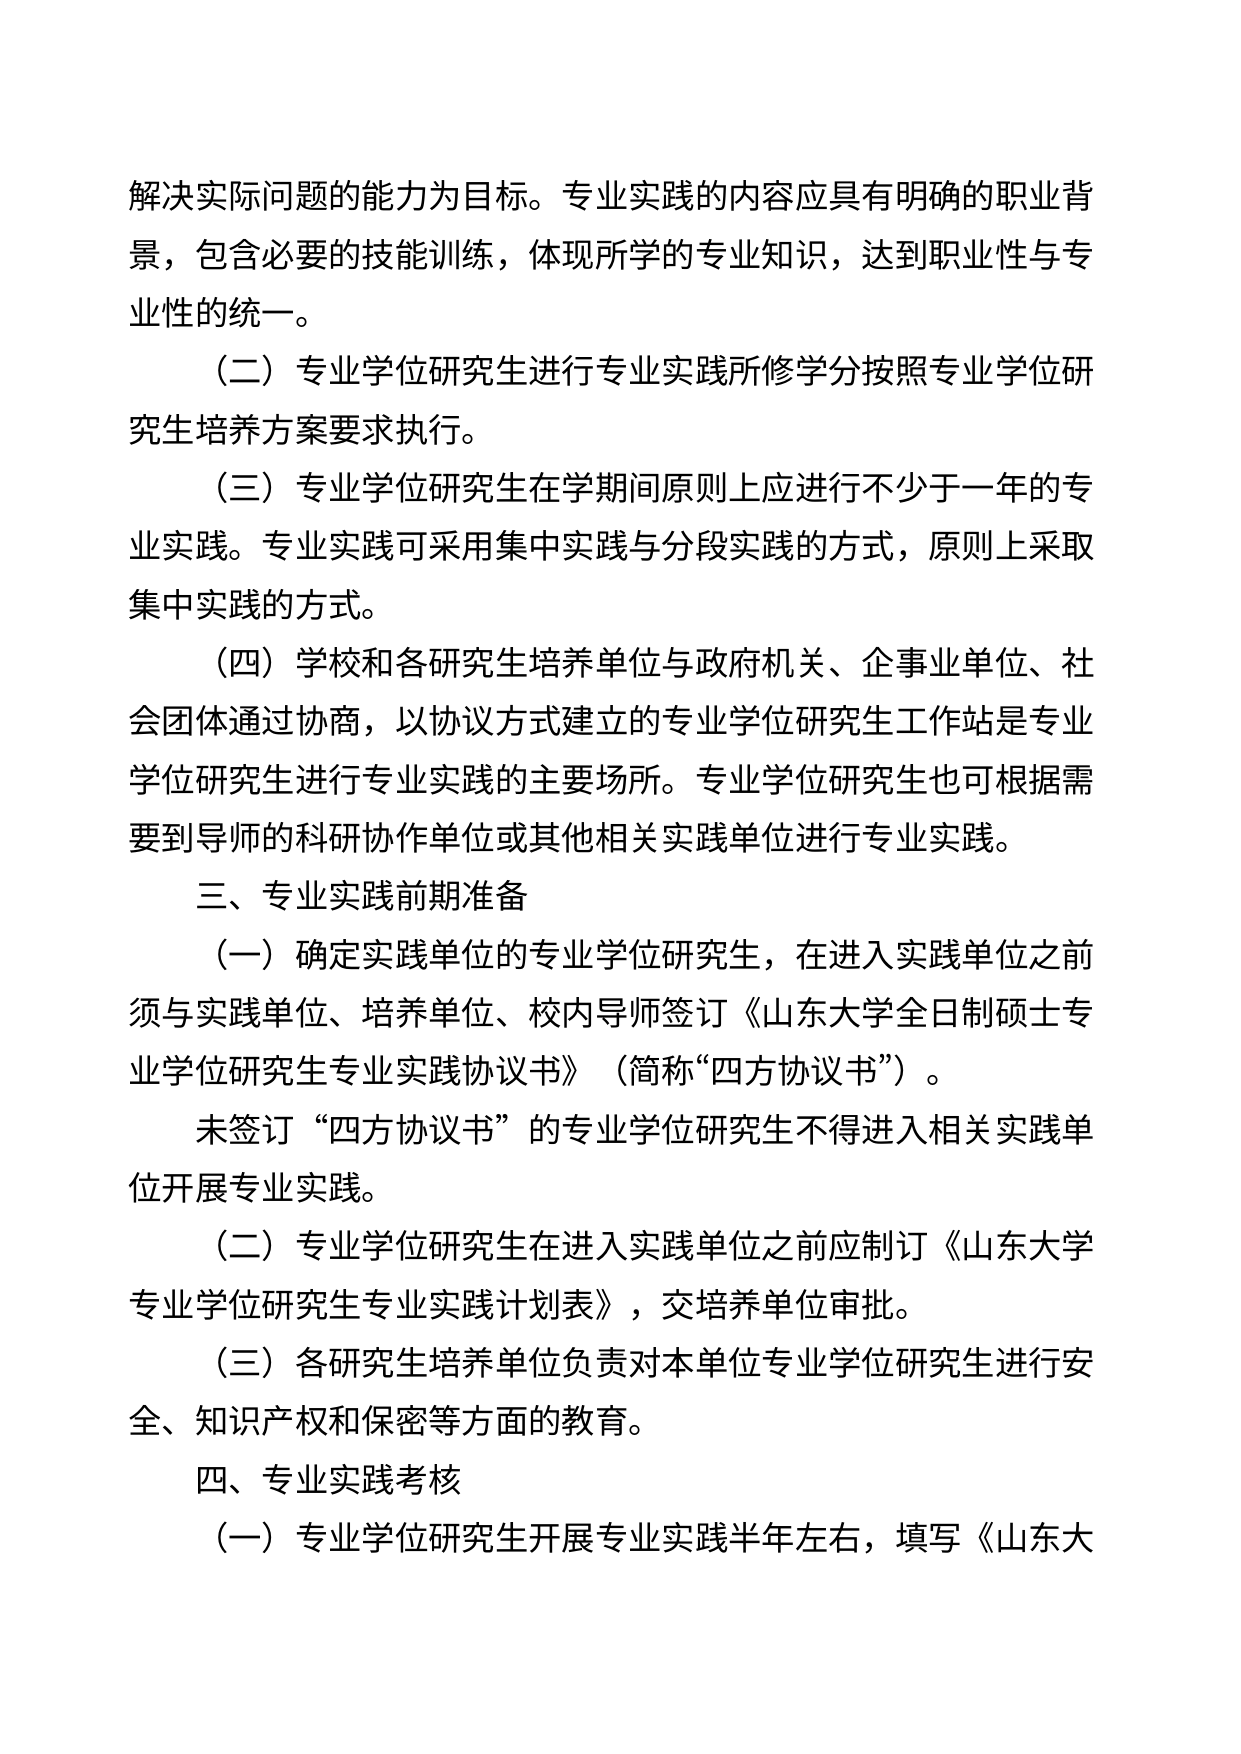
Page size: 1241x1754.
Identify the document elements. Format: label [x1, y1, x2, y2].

table_cell [128, 162, 1112, 1562]
